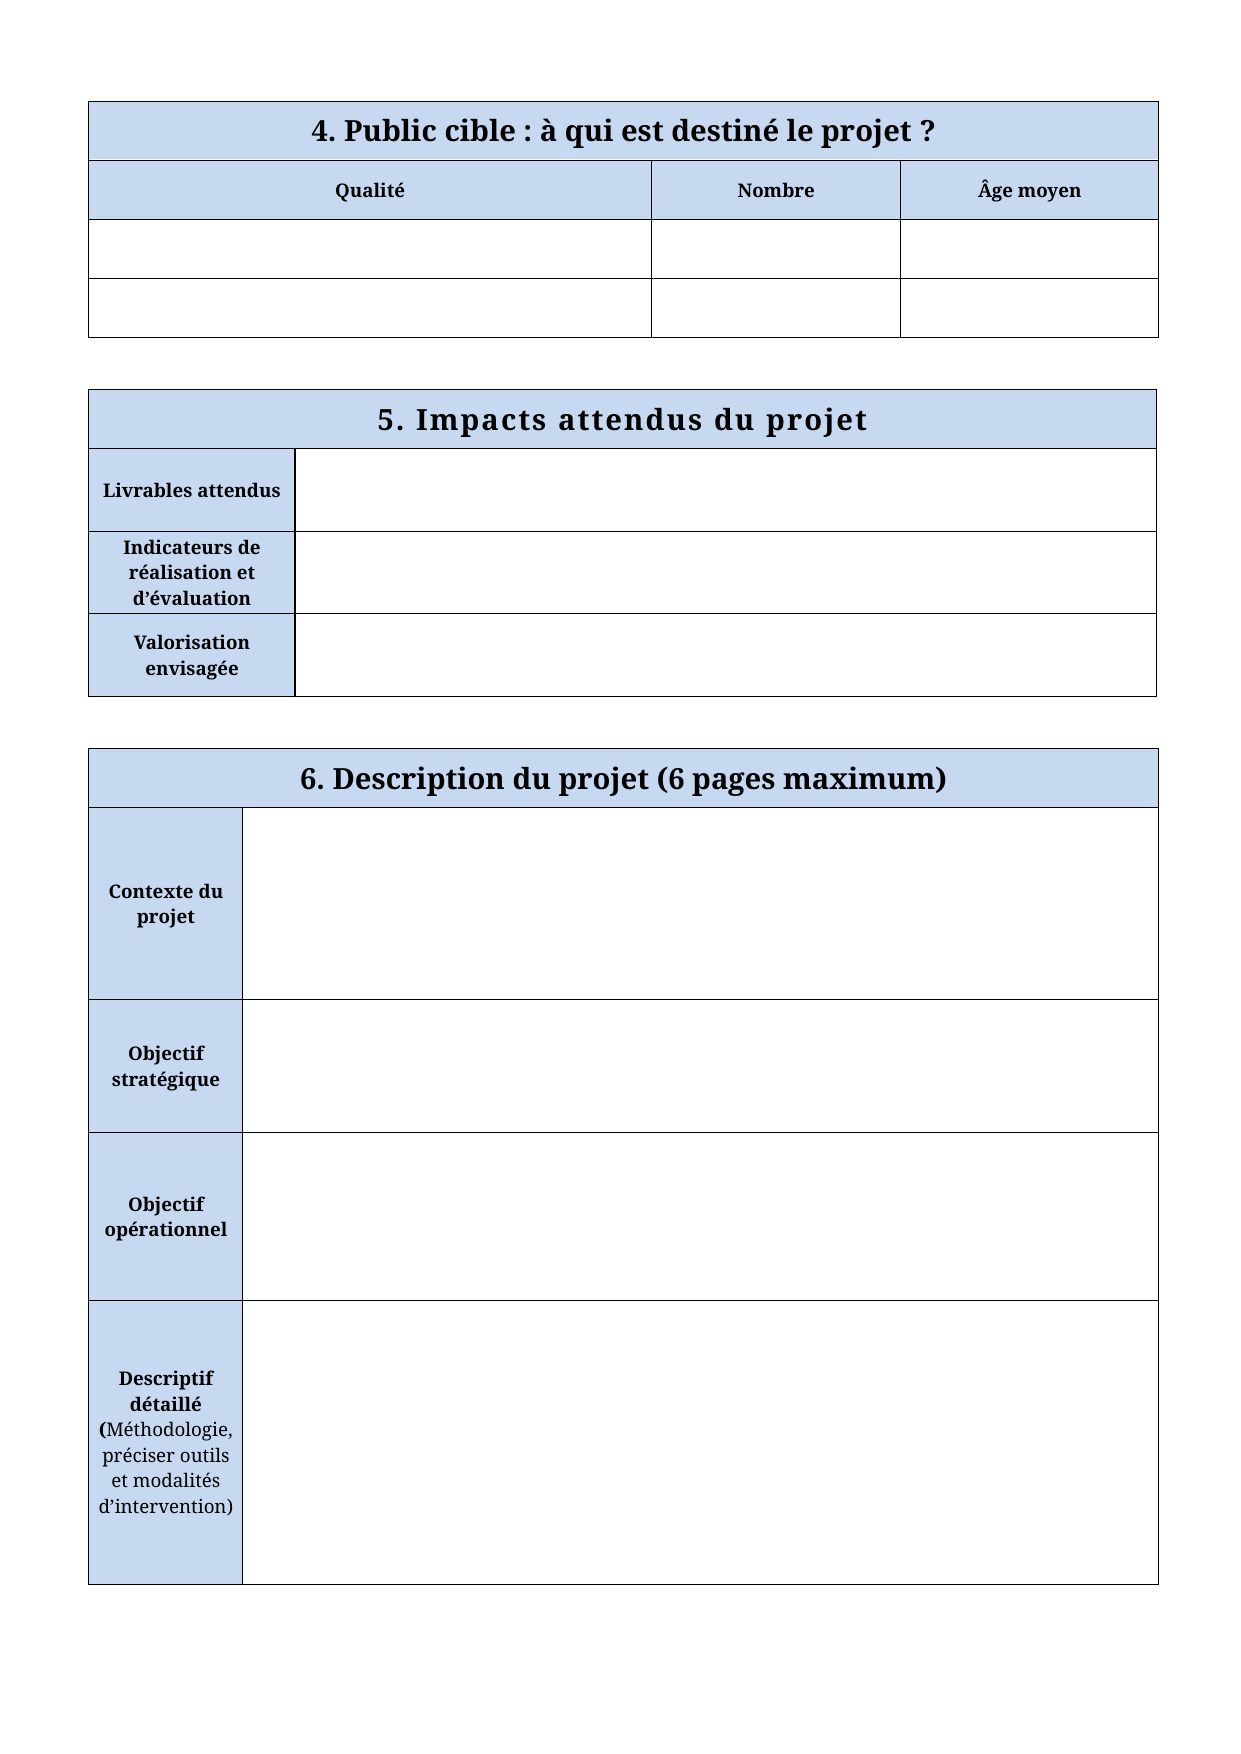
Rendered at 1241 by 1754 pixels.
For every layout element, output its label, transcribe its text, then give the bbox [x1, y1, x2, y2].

table_cell Livrables attendus [89, 449, 294, 531]
table_cell Contexte du projet [89, 808, 242, 999]
table_header 4. Public cible : à qui est destiné le projet ? [89, 102, 1158, 159]
table_cell [296, 532, 1156, 613]
table_cell Objectif stratégique [89, 1000, 242, 1132]
table_cell [243, 1000, 1158, 1132]
table_cell [652, 279, 900, 337]
table_cell Qualité [89, 161, 651, 219]
table_cell [89, 220, 651, 278]
table_cell [243, 808, 1158, 999]
table_cell [243, 1301, 1158, 1584]
table_cell Valorisation envisagée [89, 614, 294, 696]
table_cell [296, 614, 1156, 696]
table_cell Âge moyen [901, 161, 1158, 219]
table_cell [243, 1133, 1158, 1300]
table_cell Indicateurs de réalisation et d’évaluation [89, 532, 294, 613]
table_cell [652, 220, 900, 278]
table_cell Objectif opérationnel [89, 1133, 242, 1300]
table_header 6. Description du projet (6 pages maximum) [89, 749, 1158, 807]
table_cell [901, 220, 1158, 278]
table_cell [89, 279, 651, 337]
table_cell Descriptif détaillé (Méthodologie, préciser outils et modalités d’intervention) [89, 1301, 242, 1584]
table_cell [901, 279, 1158, 337]
table_cell [296, 449, 1156, 531]
table_header 5. Impacts attendus du projet [89, 390, 1156, 448]
table_cell Nombre [652, 161, 900, 219]
